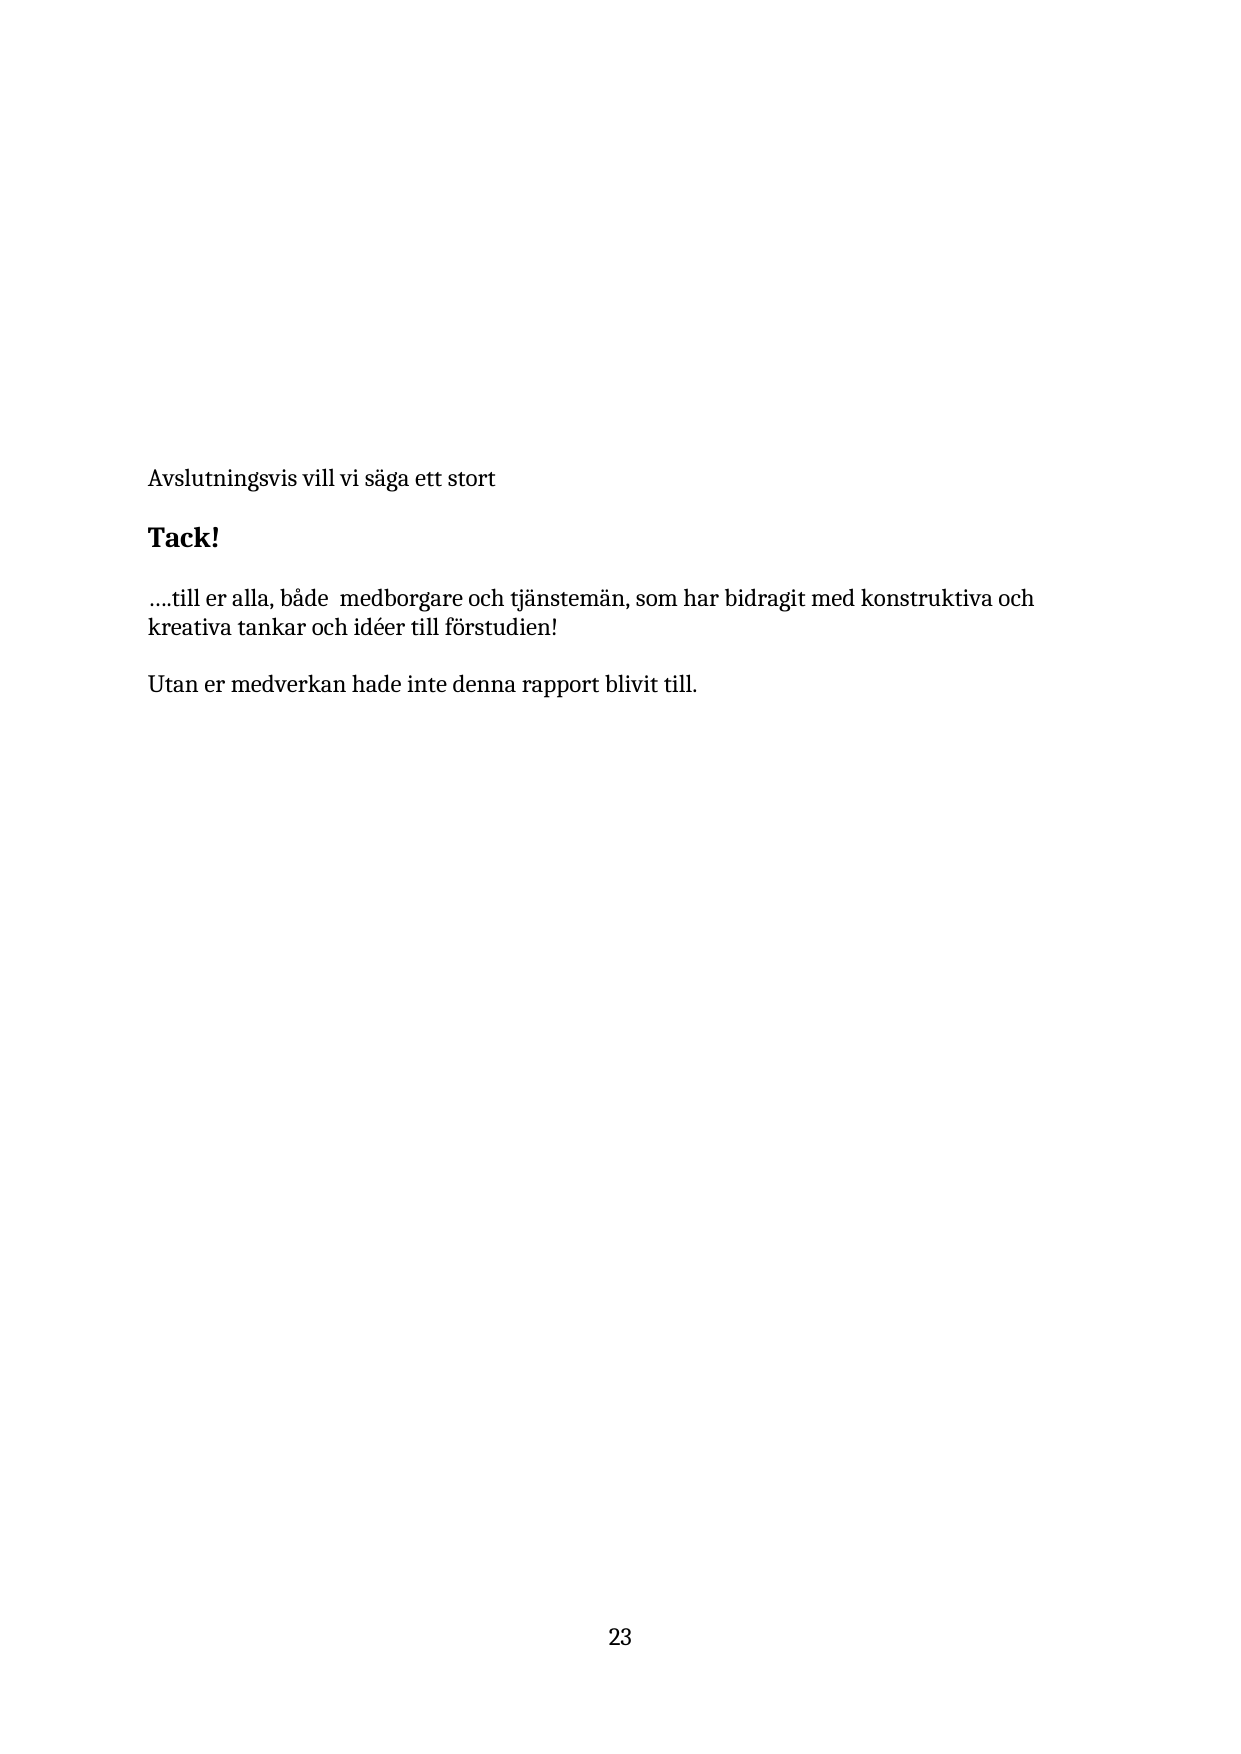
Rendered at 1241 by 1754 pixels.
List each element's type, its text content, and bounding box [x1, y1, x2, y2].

text Utan er medverkan hade inte denna rapport blivit till. [148, 670, 1093, 699]
text Avslutningsvis vill vi säga ett stort [148, 464, 1093, 493]
text Tack! [148, 521, 1093, 555]
text ….till er alla, både medborgare och tjänstemän, som har bidragit med konstruktiva och kreativa tankar och idéer till förstudien! [148, 584, 1093, 641]
